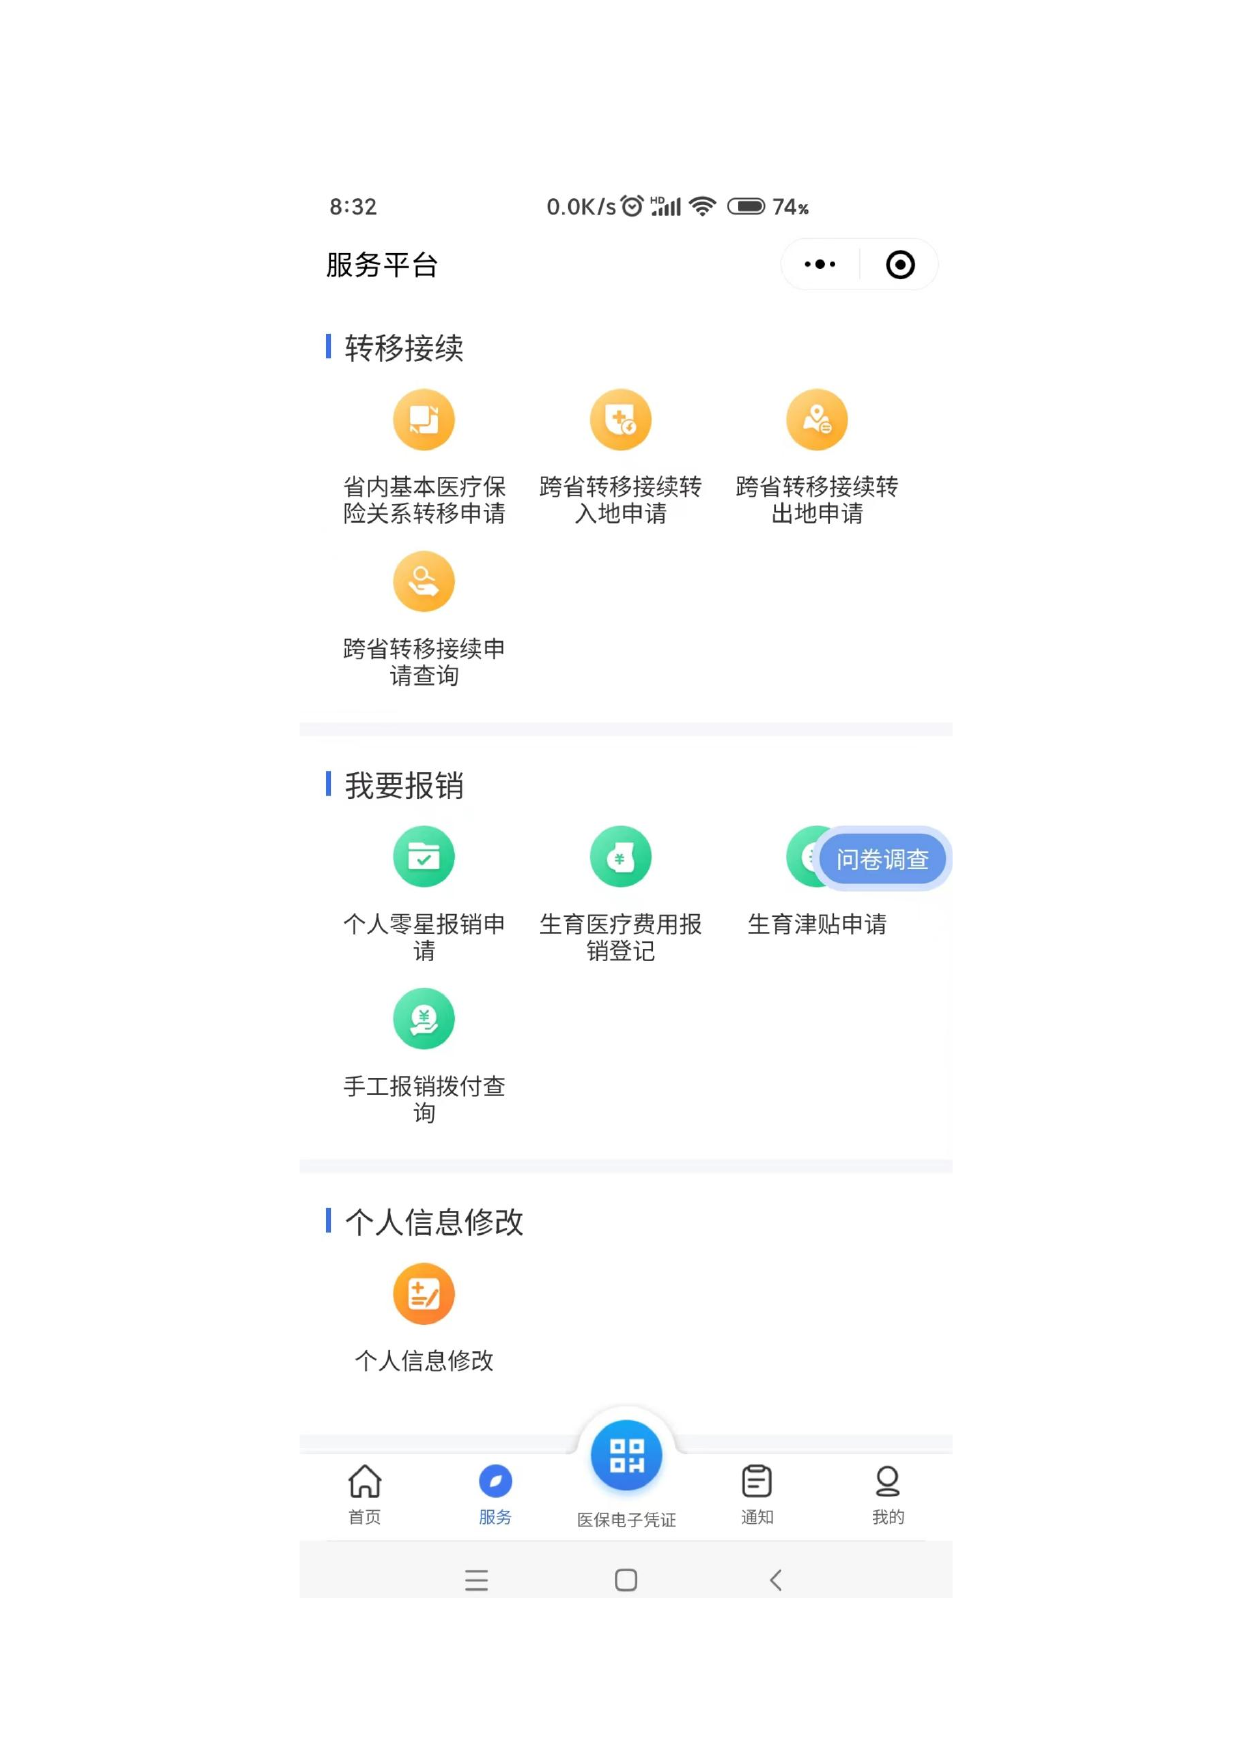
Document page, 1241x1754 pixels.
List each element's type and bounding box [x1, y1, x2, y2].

picture [299, 167, 953, 1598]
